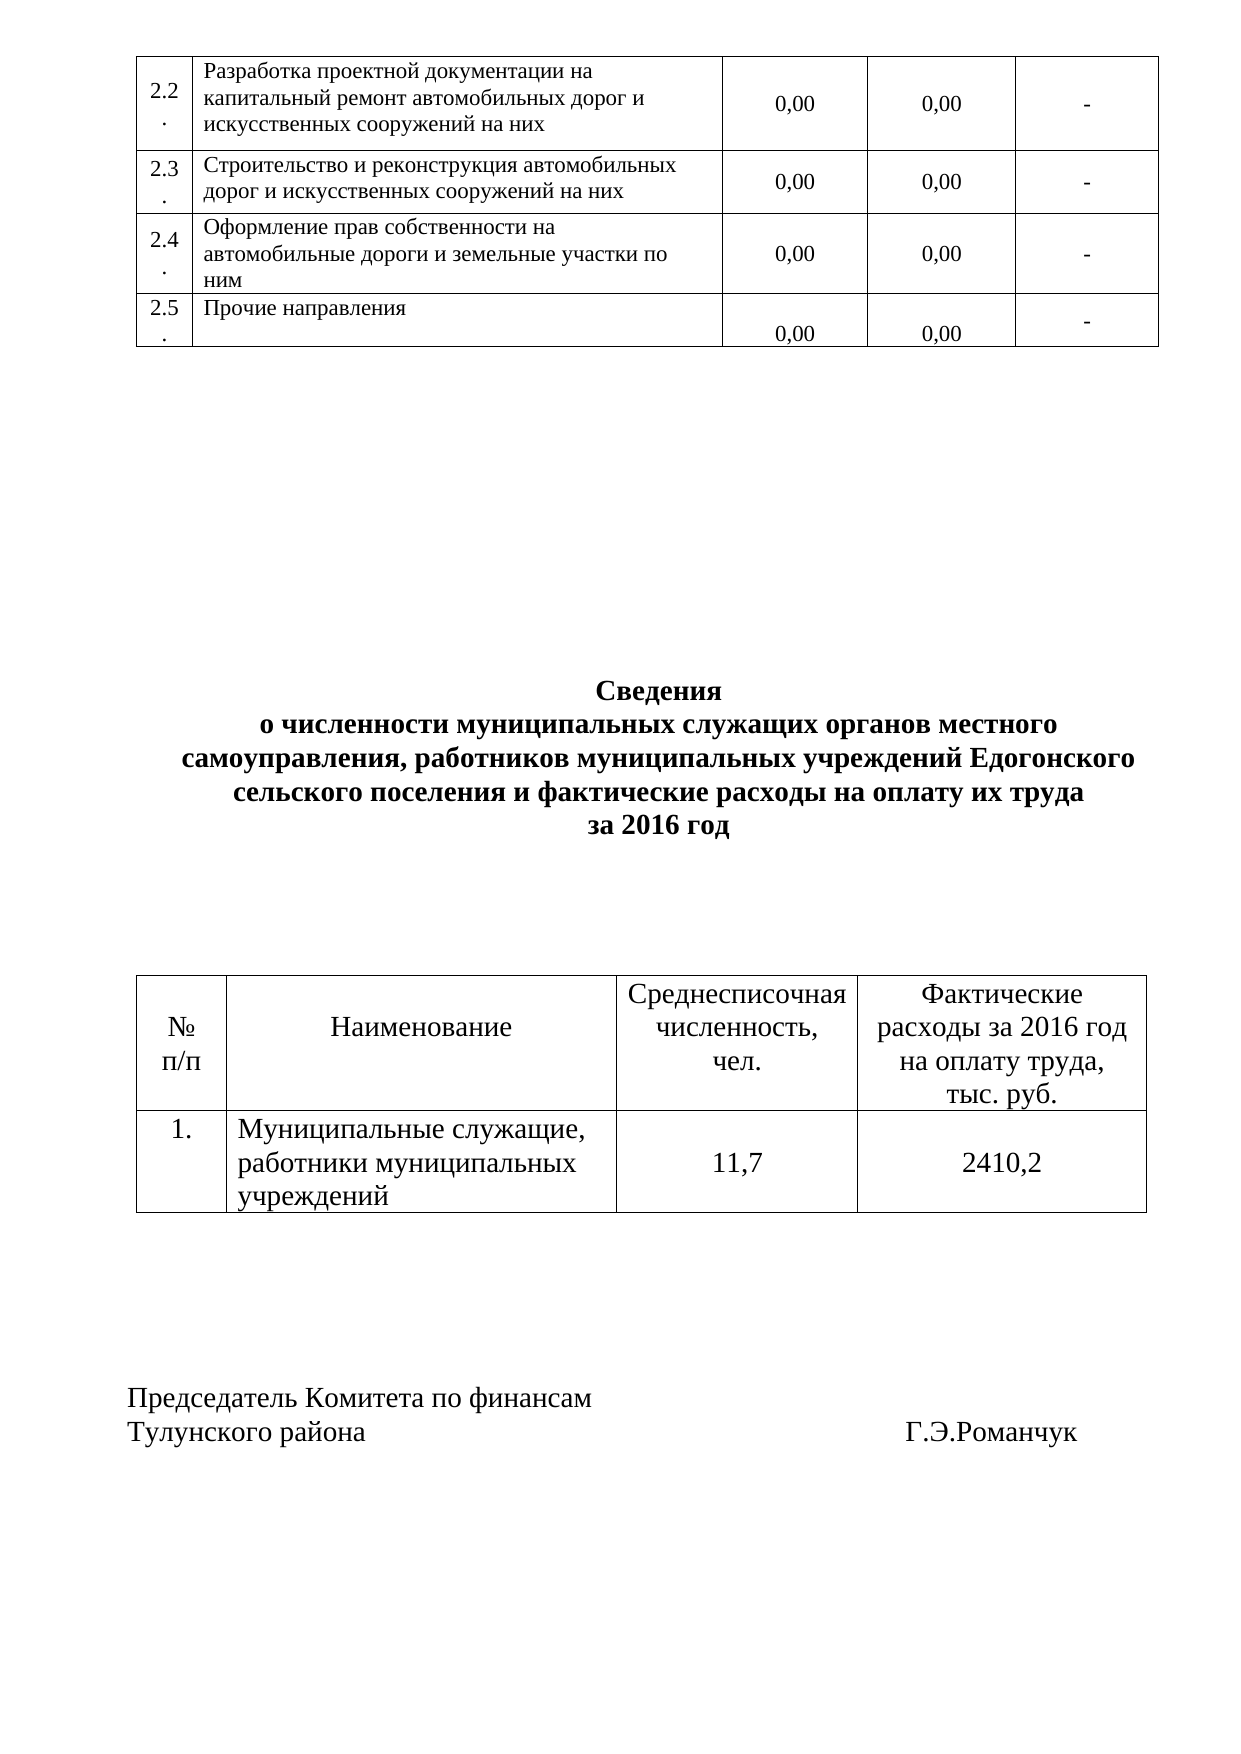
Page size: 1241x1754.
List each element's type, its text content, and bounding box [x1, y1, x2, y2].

table_cell 0,00 [868, 214, 1015, 292]
table_cell 0,00 [723, 214, 867, 292]
table_cell 2.3. [137, 151, 192, 212]
table_cell 0,00 [868, 294, 1015, 346]
table_cell 0,00 [723, 151, 867, 212]
table_cell 0,00 [723, 294, 867, 346]
text сельского поселения и фактические расходы на оплату их труда [148, 774, 1169, 807]
table_cell 0,00 [723, 57, 867, 150]
table_cell 11,7 [617, 1111, 857, 1212]
table_cell - [1016, 151, 1158, 212]
table_cell 2.5. [137, 294, 192, 346]
table_header Среднесписочная численность, чел. [617, 976, 857, 1110]
table_cell Прочие направления [193, 294, 722, 346]
table_header № п/п [137, 976, 226, 1110]
table_cell 2.2. [137, 57, 192, 150]
table_cell Разработка проектной документации на капитальный ремонт автомобильных дорог и искусственных сооружений на них [193, 57, 722, 150]
text за 2016 год [148, 807, 1169, 841]
table_cell Строительство и реконструкция автомобильных дорог и искусственных сооружений на них [193, 151, 722, 212]
table_cell Муниципальные служащие, работники муниципальных учреждений [227, 1111, 616, 1212]
text Сведения [148, 673, 1169, 707]
table_cell 0,00 [868, 57, 1015, 150]
table_header Наименование [227, 976, 616, 1110]
table_cell 2410,2 [858, 1111, 1146, 1212]
table_cell 2.4. [137, 214, 192, 292]
table_cell - [1016, 57, 1158, 150]
table_cell 1. [137, 1111, 226, 1212]
table_cell 0,00 [868, 151, 1015, 212]
text Председатель Комитета по финансам [54, 1381, 1169, 1414]
text о численности муниципальных служащих органов местного самоуправления, работников муниципальных учреждений Едогонского [148, 707, 1169, 774]
table_header Фактические расходы за 2016 год на оплату труда, тыс. руб. [858, 976, 1146, 1110]
table_cell - [1016, 294, 1158, 346]
table_cell - [1016, 214, 1158, 292]
text Тулунского района Г.Э.Романчук [54, 1414, 1169, 1448]
table_cell Оформление прав собственности на автомобильные дороги и земельные участки по ним [193, 214, 722, 292]
